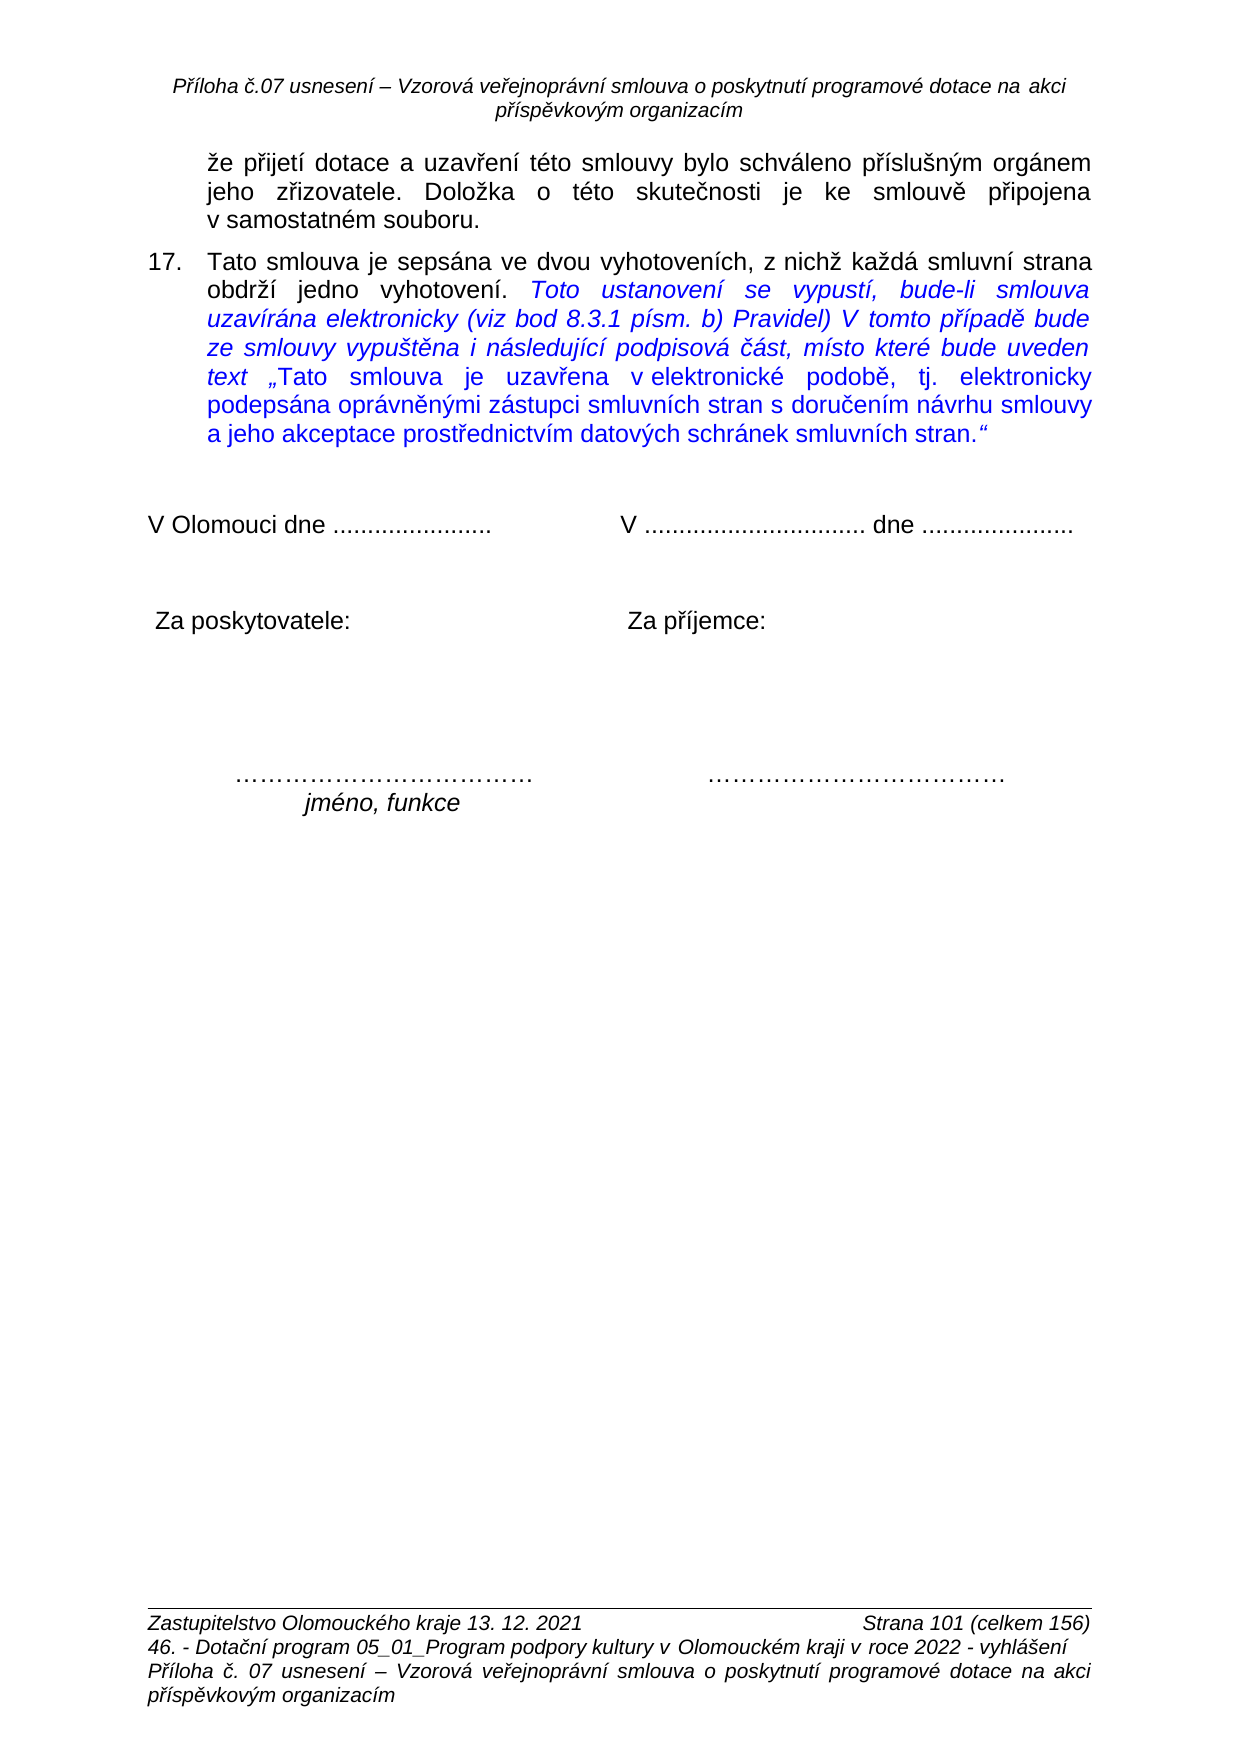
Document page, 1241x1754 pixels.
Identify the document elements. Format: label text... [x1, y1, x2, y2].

table_header Za příjemce: [620, 601, 1092, 671]
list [148, 148, 1092, 234]
text V Olomouci dne ....................... V ................................ dne ...................... [148, 510, 1092, 539]
list Tato smlouva je sepsána ve dvou vyhotoveních, z nichž každá smluvní strana obdrží jedno vyhotovení. Toto ustanovení se vypustí, bude-li smlouva uzavírána elektronicky (viz bod 8.3.1 písm. b) Pravidel) V tomto případě bude ze smlouvy vypuštěna i následující podpisová část, místo které bude uveden text „Tato smlouva je uzavřena v elektronické podobě, tj. elektronicky podepsána oprávněnými zástupci smluvních stran s doručením návrhu smlouvy a jeho akceptace prostřednictvím datových schránek smluvních stran.“ [148, 246, 1092, 448]
table_cell ……………………………… jméno, funkce [148, 671, 620, 845]
table_cell ……………………………… [620, 671, 1092, 845]
table_header Za poskytovatele: [148, 601, 620, 671]
